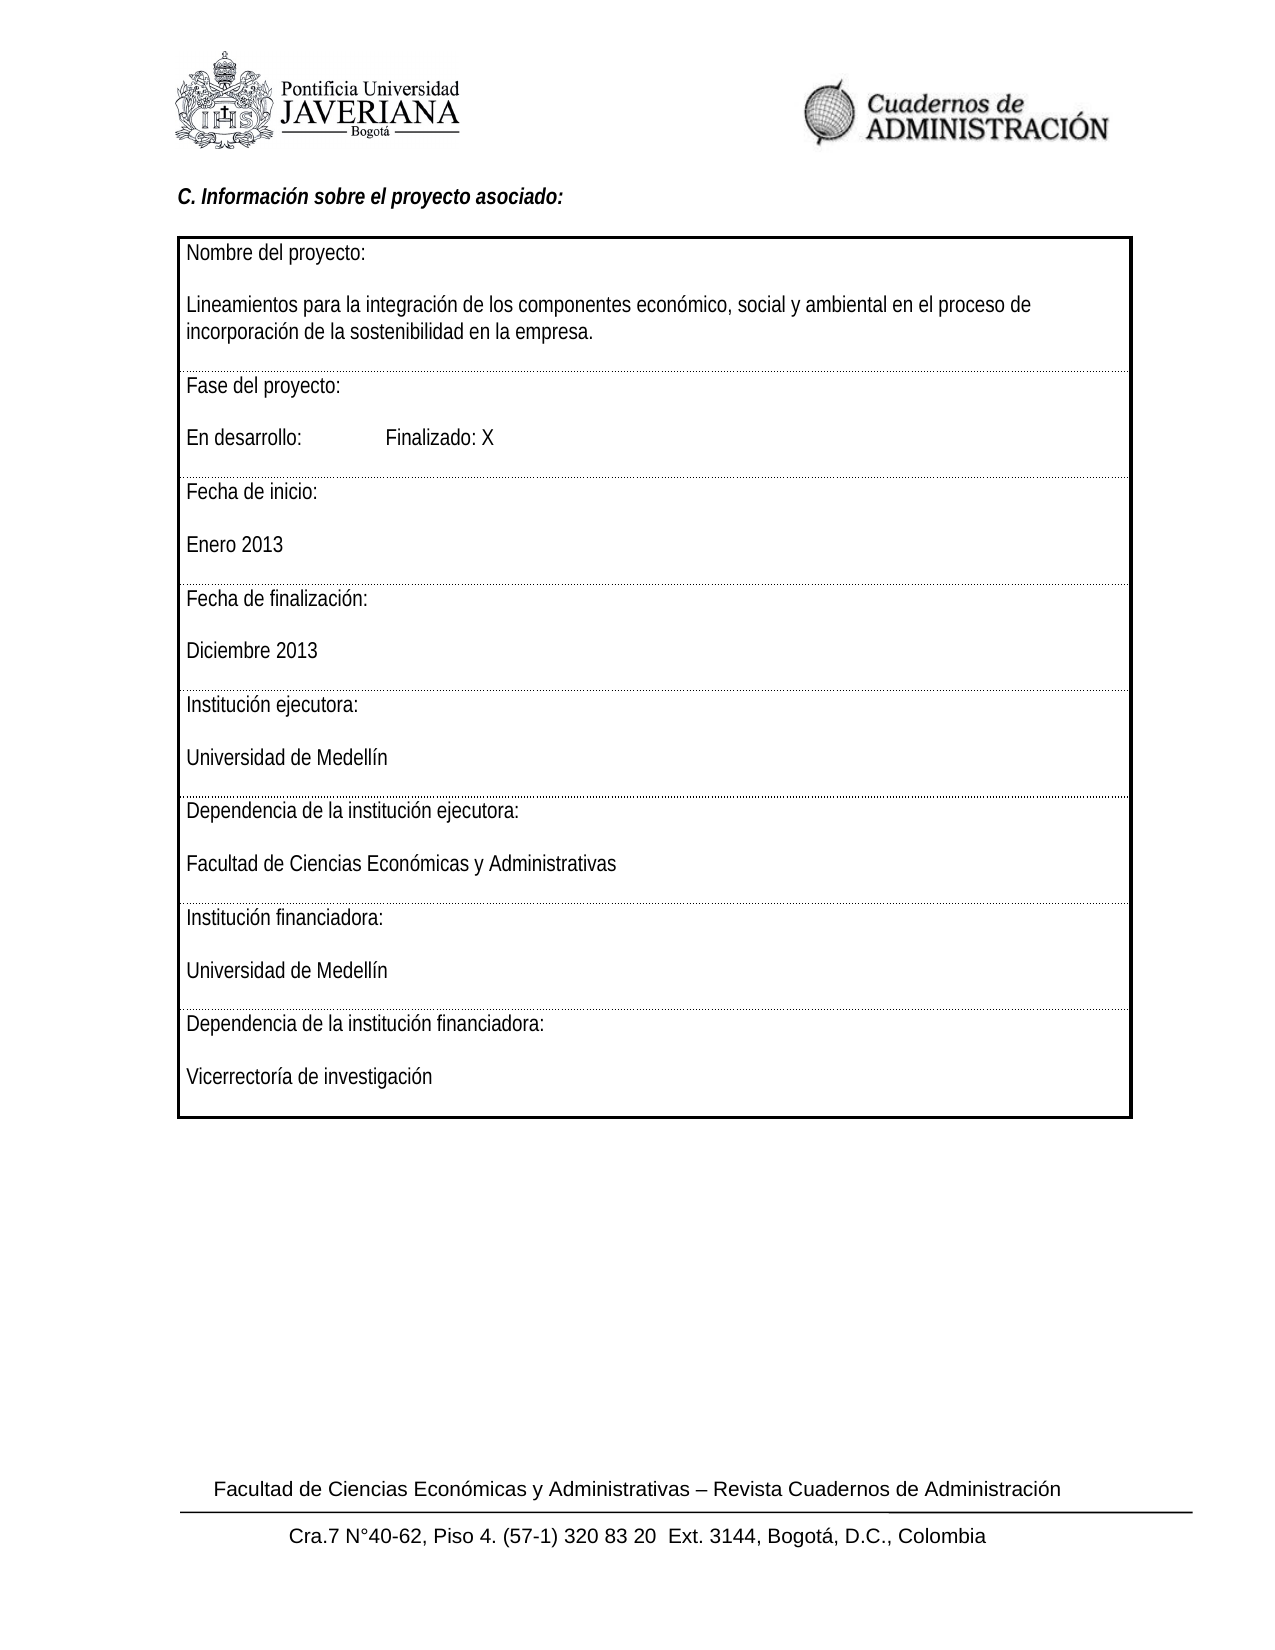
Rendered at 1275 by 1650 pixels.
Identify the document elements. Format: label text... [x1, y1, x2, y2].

table_cell Fecha de finalización: Diciembre 2013 [180, 584, 1129, 690]
table_cell Fase del proyecto: En desarrollo: Finalizado: X [180, 371, 1129, 477]
text C. Información sobre el proyecto asociado: [177, 183, 1098, 209]
table_cell Dependencia de la institución financiadora: Vicerrectoría de investigación [180, 1009, 1129, 1116]
picture [786, 73, 1123, 157]
picture [175, 51, 460, 149]
table_cell Dependencia de la institución ejecutora: Facultad de Ciencias Económicas y Administrativas [180, 796, 1129, 903]
table_cell Institución ejecutora: Universidad de Medellín [180, 690, 1129, 796]
table_cell Institución financiadora: Universidad de Medellín [180, 903, 1129, 1009]
table_header Nombre del proyecto: Lineamientos para la integración de los componentes económico, social y ambiental en el proceso de incorporación de la sostenibilidad en la empresa. [180, 239, 1129, 371]
table_cell Fecha de inicio: Enero 2013 [180, 477, 1129, 583]
